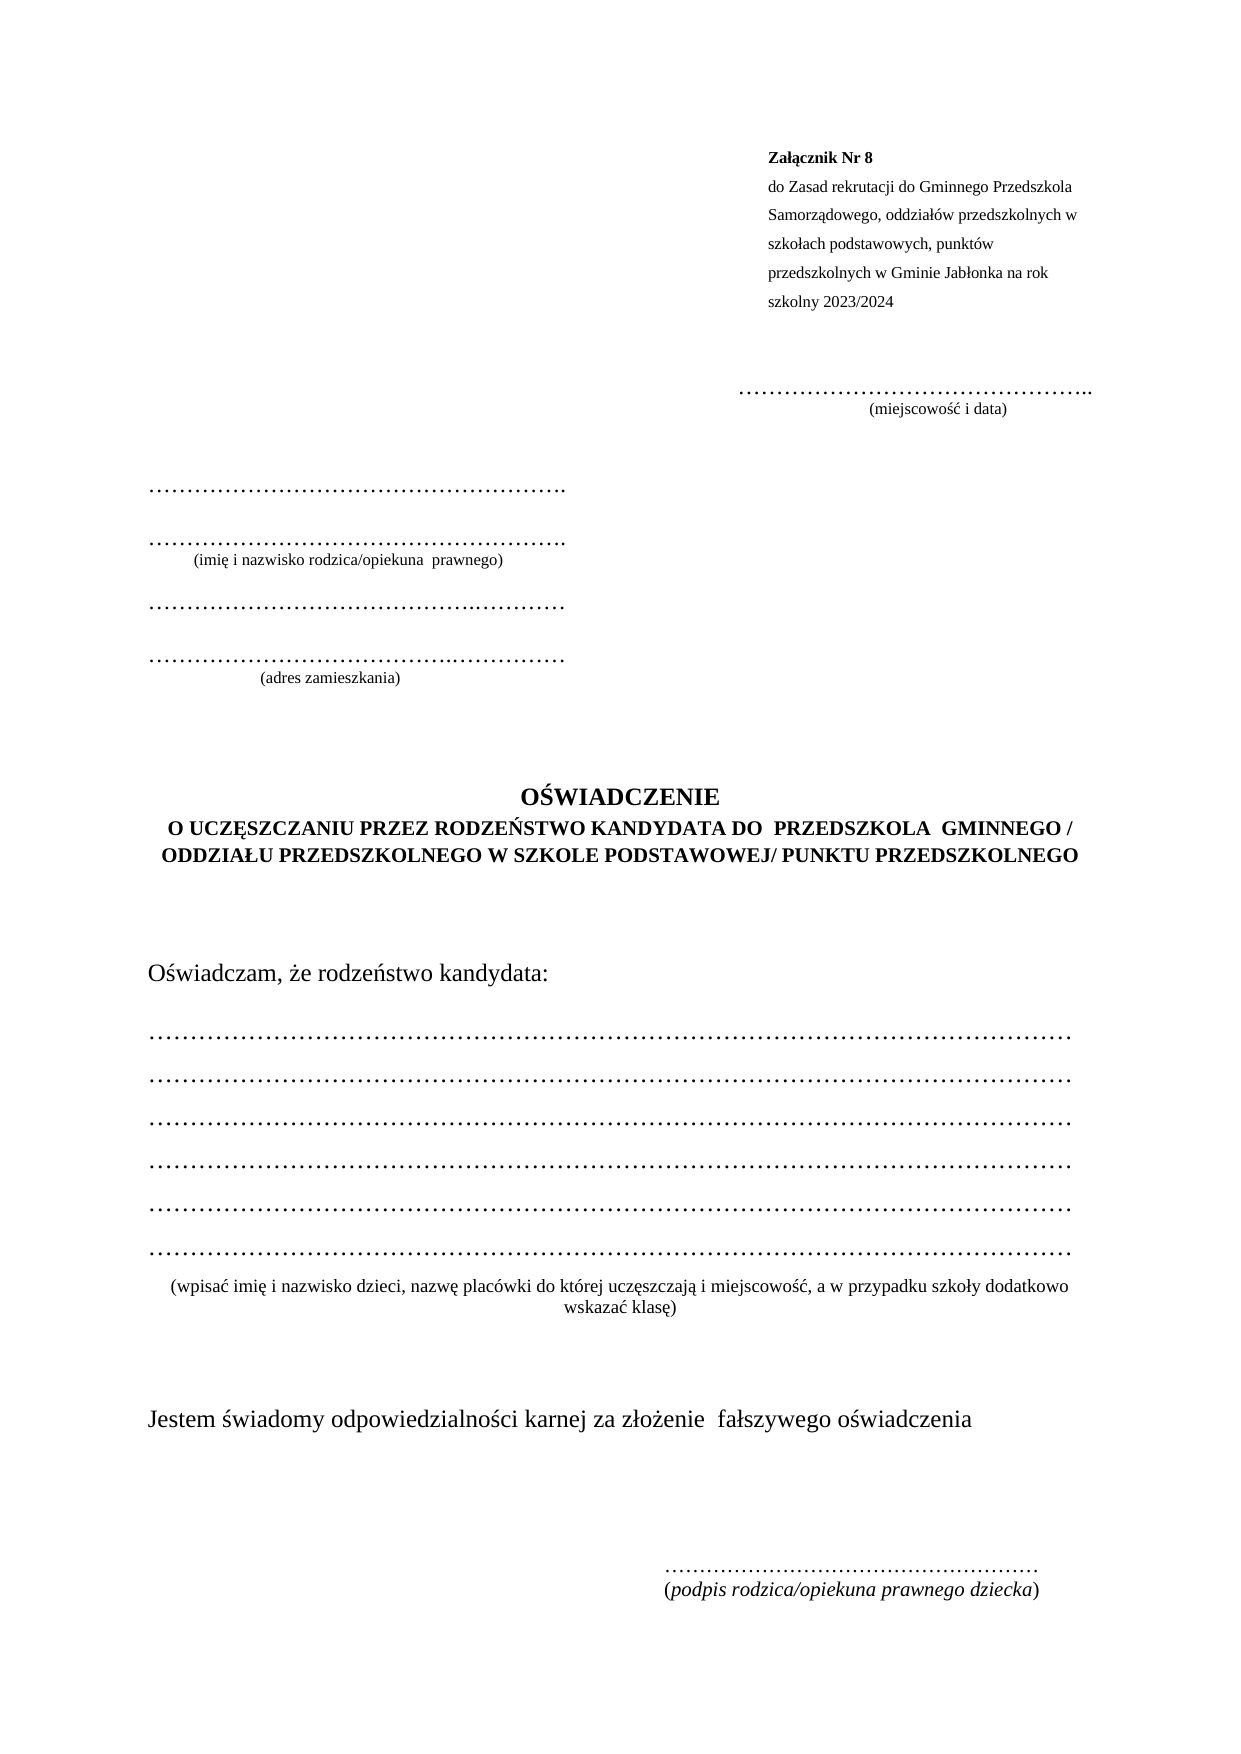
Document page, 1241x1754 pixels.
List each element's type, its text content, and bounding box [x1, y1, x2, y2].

text ODDZIAŁU PRZEDSZKOLNEGO W SZKOLE PODSTAWOWEJ/ PUNKTU PRZEDSZKOLNEGO [148, 843, 1093, 867]
text do Zasad rekrutacji do Gminnego Przedszkola Samorządowego, oddziałów przedszkolnych w szkołach podstawowych, punktów przedszkolnych w Gminie Jabłonka na rok szkolny 2023/2024 [768, 176, 1093, 311]
text Załącznik Nr 8 [768, 148, 1093, 167]
text (wpisać imię i nazwisko dzieci, nazwę placówki do której uczęszczają i miejscowość, a w przypadku szkoły dodatkowo wskazać klasę) [148, 1275, 1093, 1318]
text ………………………………………………. [148, 524, 1093, 550]
text (podpis rodzica/opiekuna prawnego dziecka) [148, 1577, 1093, 1601]
text (adres zamieszkania) [148, 667, 1093, 687]
text (miejscowość i data) [738, 399, 1093, 418]
text …………………………………….………… [148, 588, 1093, 615]
text ……………………………………………………………………………………………………………………………………………………………………………………………………………………………………………………………………………………………………………………………………………………………………………………………………………………………………………………………………………………………………………………………………………………………………………………………………………… [148, 1016, 1093, 1260]
text ……………………………………………… [148, 1553, 1093, 1577]
text ……………………………………….. [148, 373, 1093, 399]
text Oświadczam, że rodzeństwo kandydata: [148, 958, 1093, 987]
list Jestem świadomy odpowiedzialności karnej za złożenie fałszywego oświadczenia [148, 1404, 1093, 1433]
text ………………………………….…………… [148, 641, 1093, 667]
text ………………………………………………. [148, 471, 1093, 497]
text OŚWIADCZENIE [148, 782, 1093, 811]
text (imię i nazwisko rodzica/opiekuna prawnego) [148, 550, 1093, 569]
text O UCZĘSZCZANIU PRZEZ RODZEŃSTWO KANDYDATA DO PRZEDSZKOLA GMINNEGO / [148, 816, 1093, 839]
